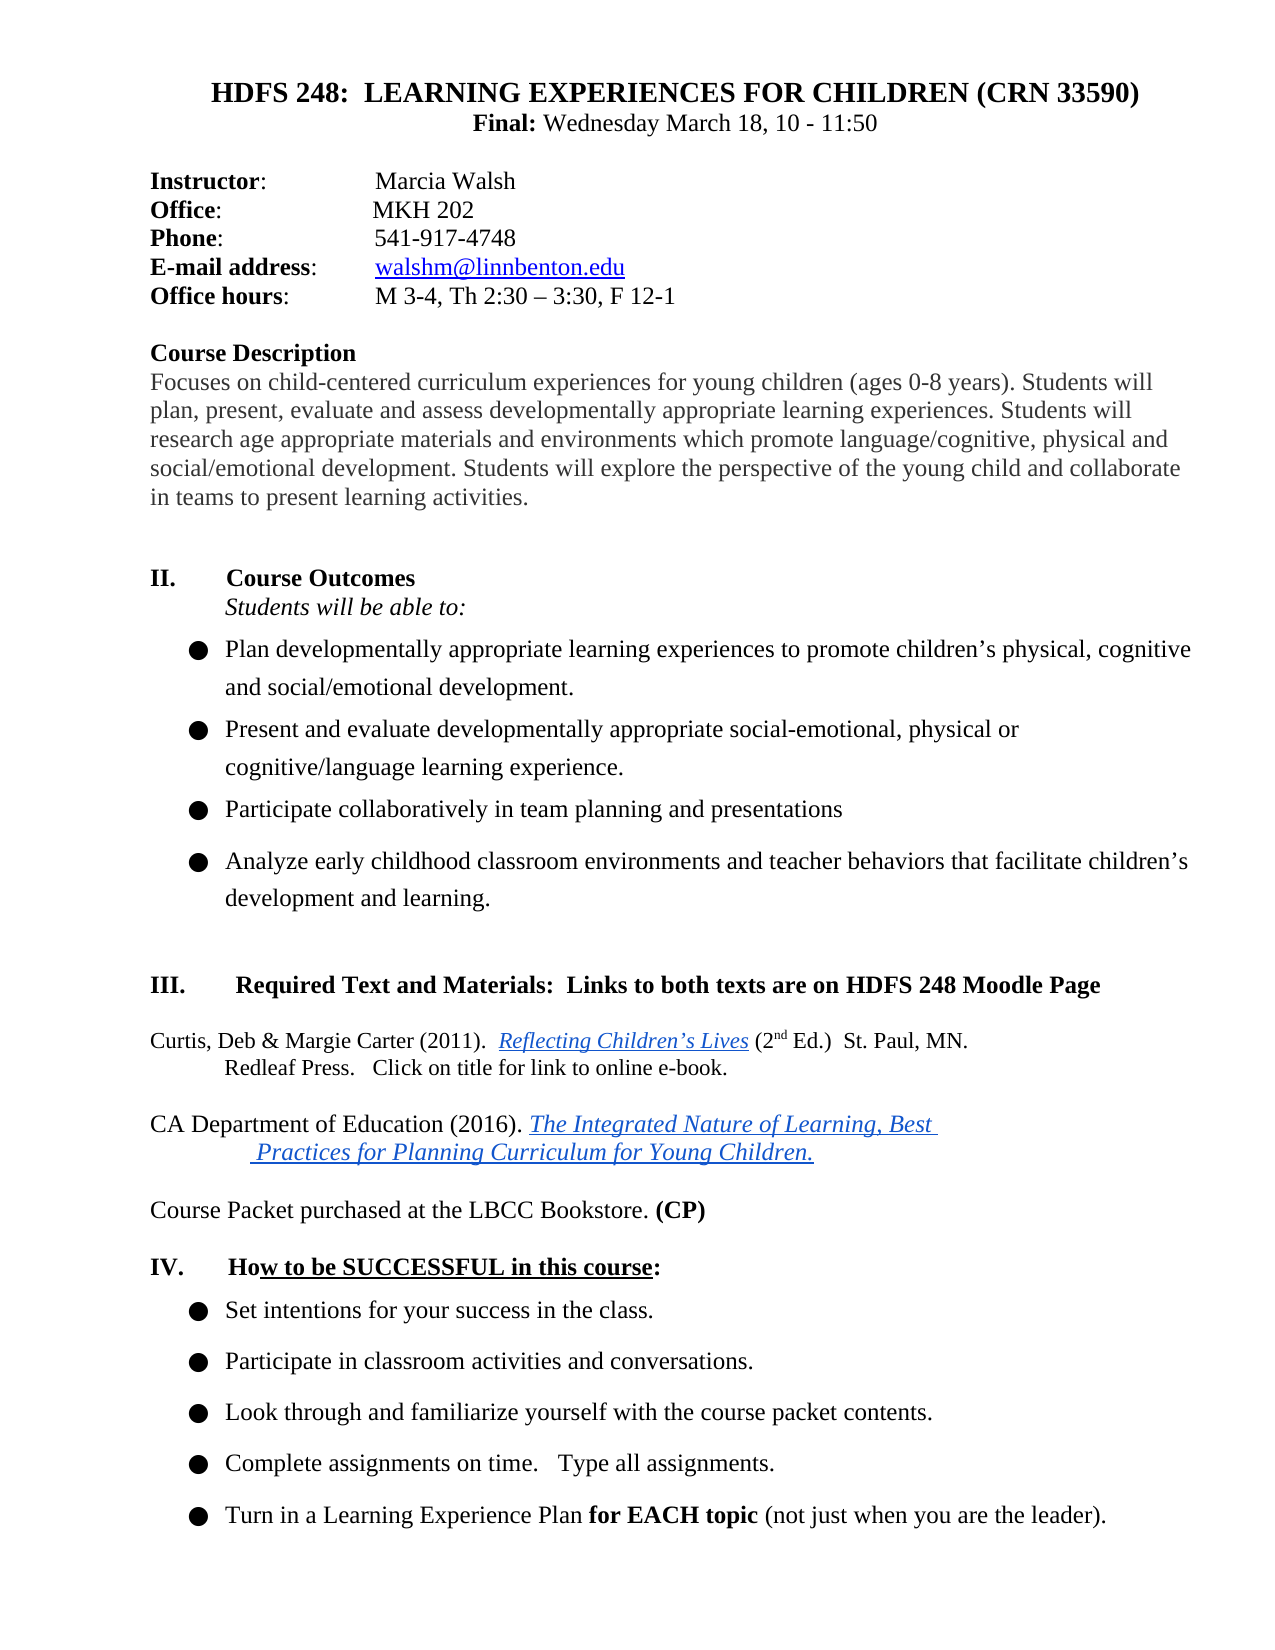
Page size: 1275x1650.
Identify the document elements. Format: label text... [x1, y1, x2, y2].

list Participate in classroom activities and conversations. [187, 1332, 1164, 1384]
text II. Course Outcomes Students will be able to: [150, 563, 1164, 621]
list Participate collaboratively in team planning and presentations [187, 781, 1200, 832]
list Plan developmentally appropriate learning experiences to promote children’s physical, cognitive and social/emotional development. [187, 621, 1200, 701]
text Focuses on child-centered curriculum experiences for young children (ages 0-8 years). Students will plan, present, evaluate and assess developmentally appropriate learning experiences. Students will research age appropriate materials and environments which promote language/cognitive, physical and social/emotional development. Students will explore the perspective of the young child and collaborate in teams to present learning activities. [150, 367, 1200, 511]
list Look through and familiarize yourself with the course packet contents. [187, 1384, 1164, 1435]
list Turn in a Learning Experience Plan for EACH topic (not just when you are the leader). [187, 1486, 1164, 1537]
text Course Description [150, 338, 1200, 367]
list Present and evaluate developmentally appropriate social-emotional, physical or cognitive/language learning experience. [187, 701, 1200, 781]
text E-mail address: walshm@linnbenton.edu [150, 252, 1200, 281]
text Phone: 541-917-4748 [150, 223, 1200, 252]
text HDFS 248: LEARNING EXPERIENCES FOR CHILDREN (CRN 33590) Final: Wednesday March 18, 10 - 11:50 [150, 75, 1200, 166]
text Curtis, Deb & Margie Carter (2011). Reflecting Children’s Lives (2nd Ed.) St. Paul, MN. Redleaf Press. Click on title for link to online e-book. CA Department of Education (2016). The Integrated Nature of Learning, Best Practices for Planning Curriculum for Young Children. [150, 1027, 1200, 1195]
list Set intentions for your success in the class. [187, 1281, 1164, 1332]
text Office: MKH 202 [150, 195, 1200, 223]
text Instructor: Marcia Walsh [150, 166, 1200, 195]
list Complete assignments on time. Type all assignments. [187, 1435, 1164, 1486]
text Course Packet purchased at the LBCC Bookstore. (CP) [150, 1195, 1200, 1252]
list Analyze early childhood classroom environments and teacher behaviors that facilitate children’s development and learning. [187, 832, 1200, 941]
text III. Required Text and Materials: Links to both texts are on HDFS 248 Moodle Page [150, 970, 1200, 1027]
text IV. How to be SUCCESSFUL in this course: [150, 1252, 1200, 1281]
text Office hours: M 3-4, Th 2:30 – 3:30, F 12-1 [150, 281, 1200, 310]
